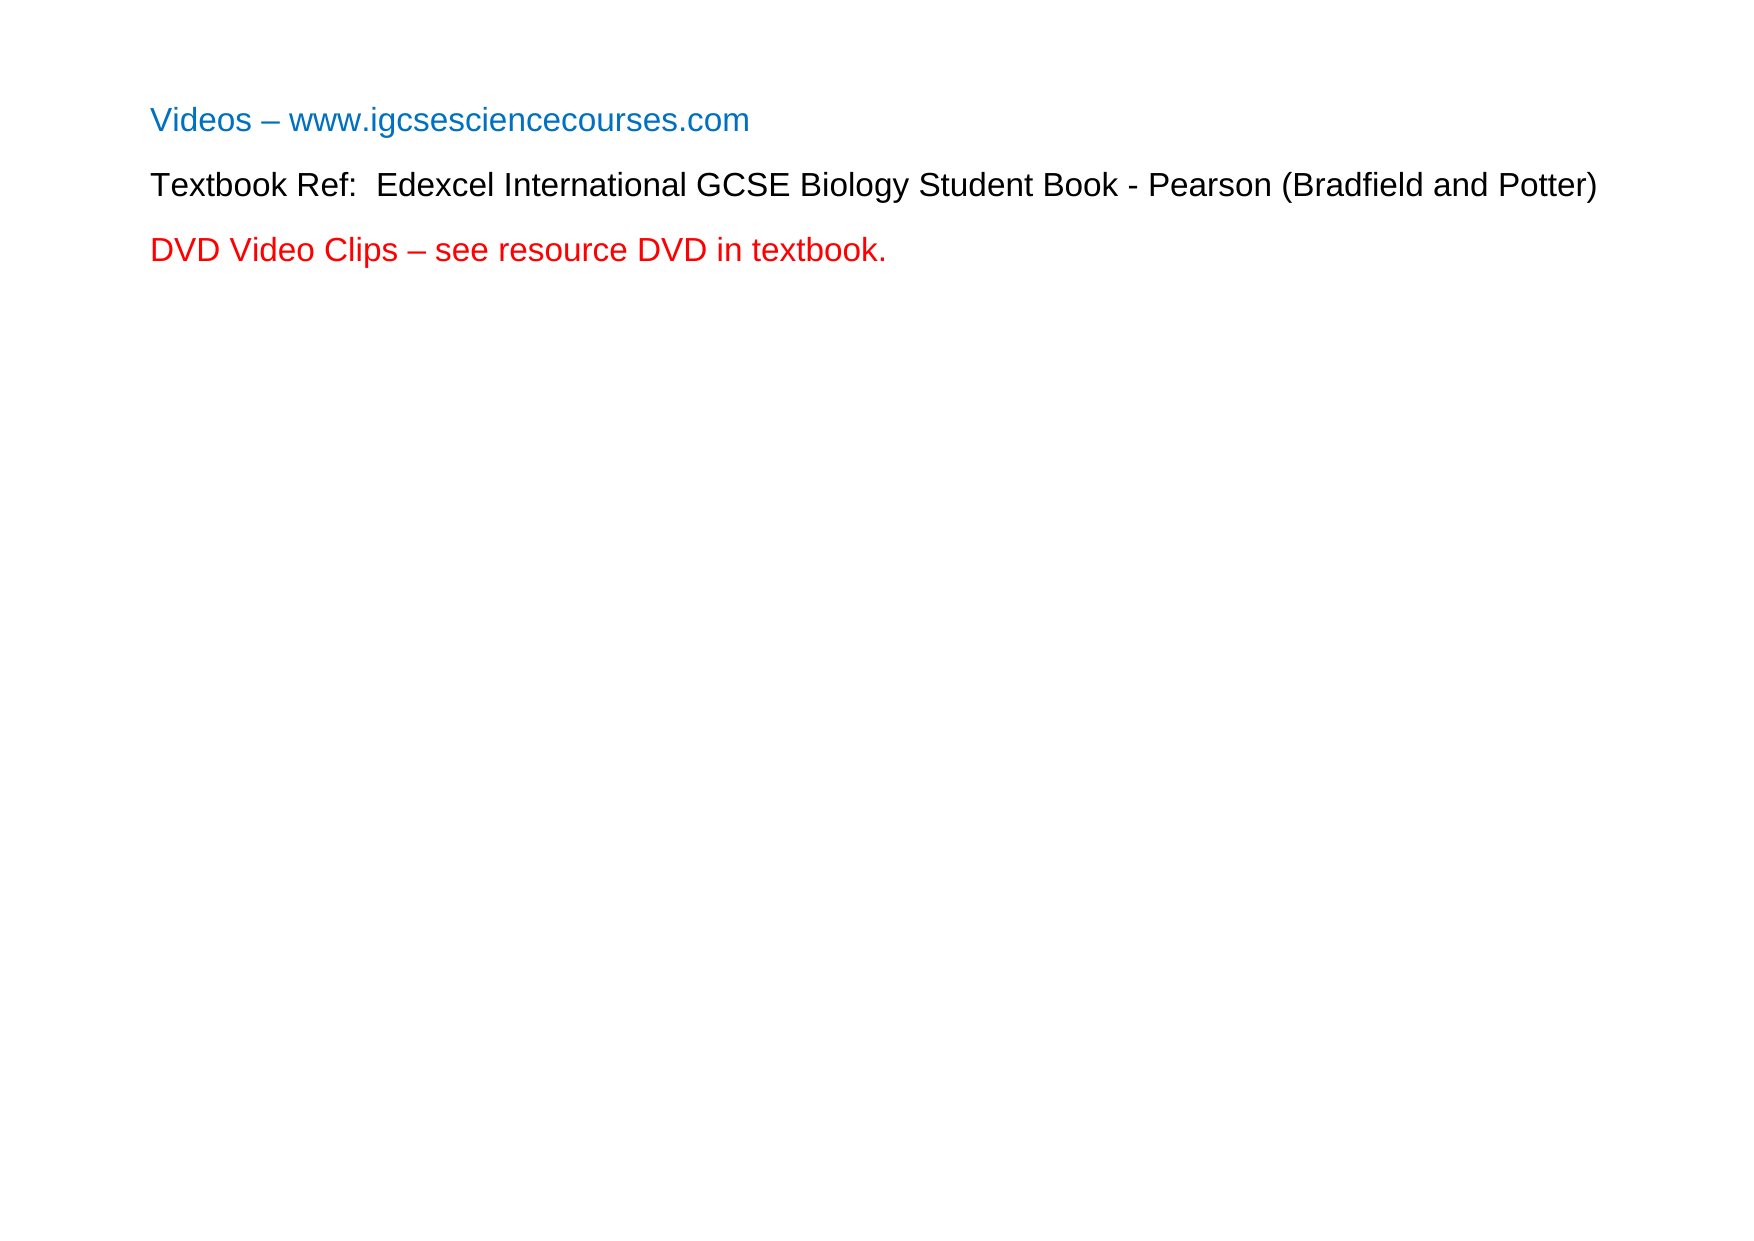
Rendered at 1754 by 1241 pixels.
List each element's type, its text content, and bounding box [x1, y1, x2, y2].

text Videos – www.igcsesciencecourses.com [150, 100, 1604, 139]
text Textbook Ref: Edexcel International GCSE Biology Student Book - Pearson (Bradfield and Potter) [150, 165, 1604, 204]
text DVD Video Clips – see resource DVD in textbook. [150, 230, 1604, 269]
